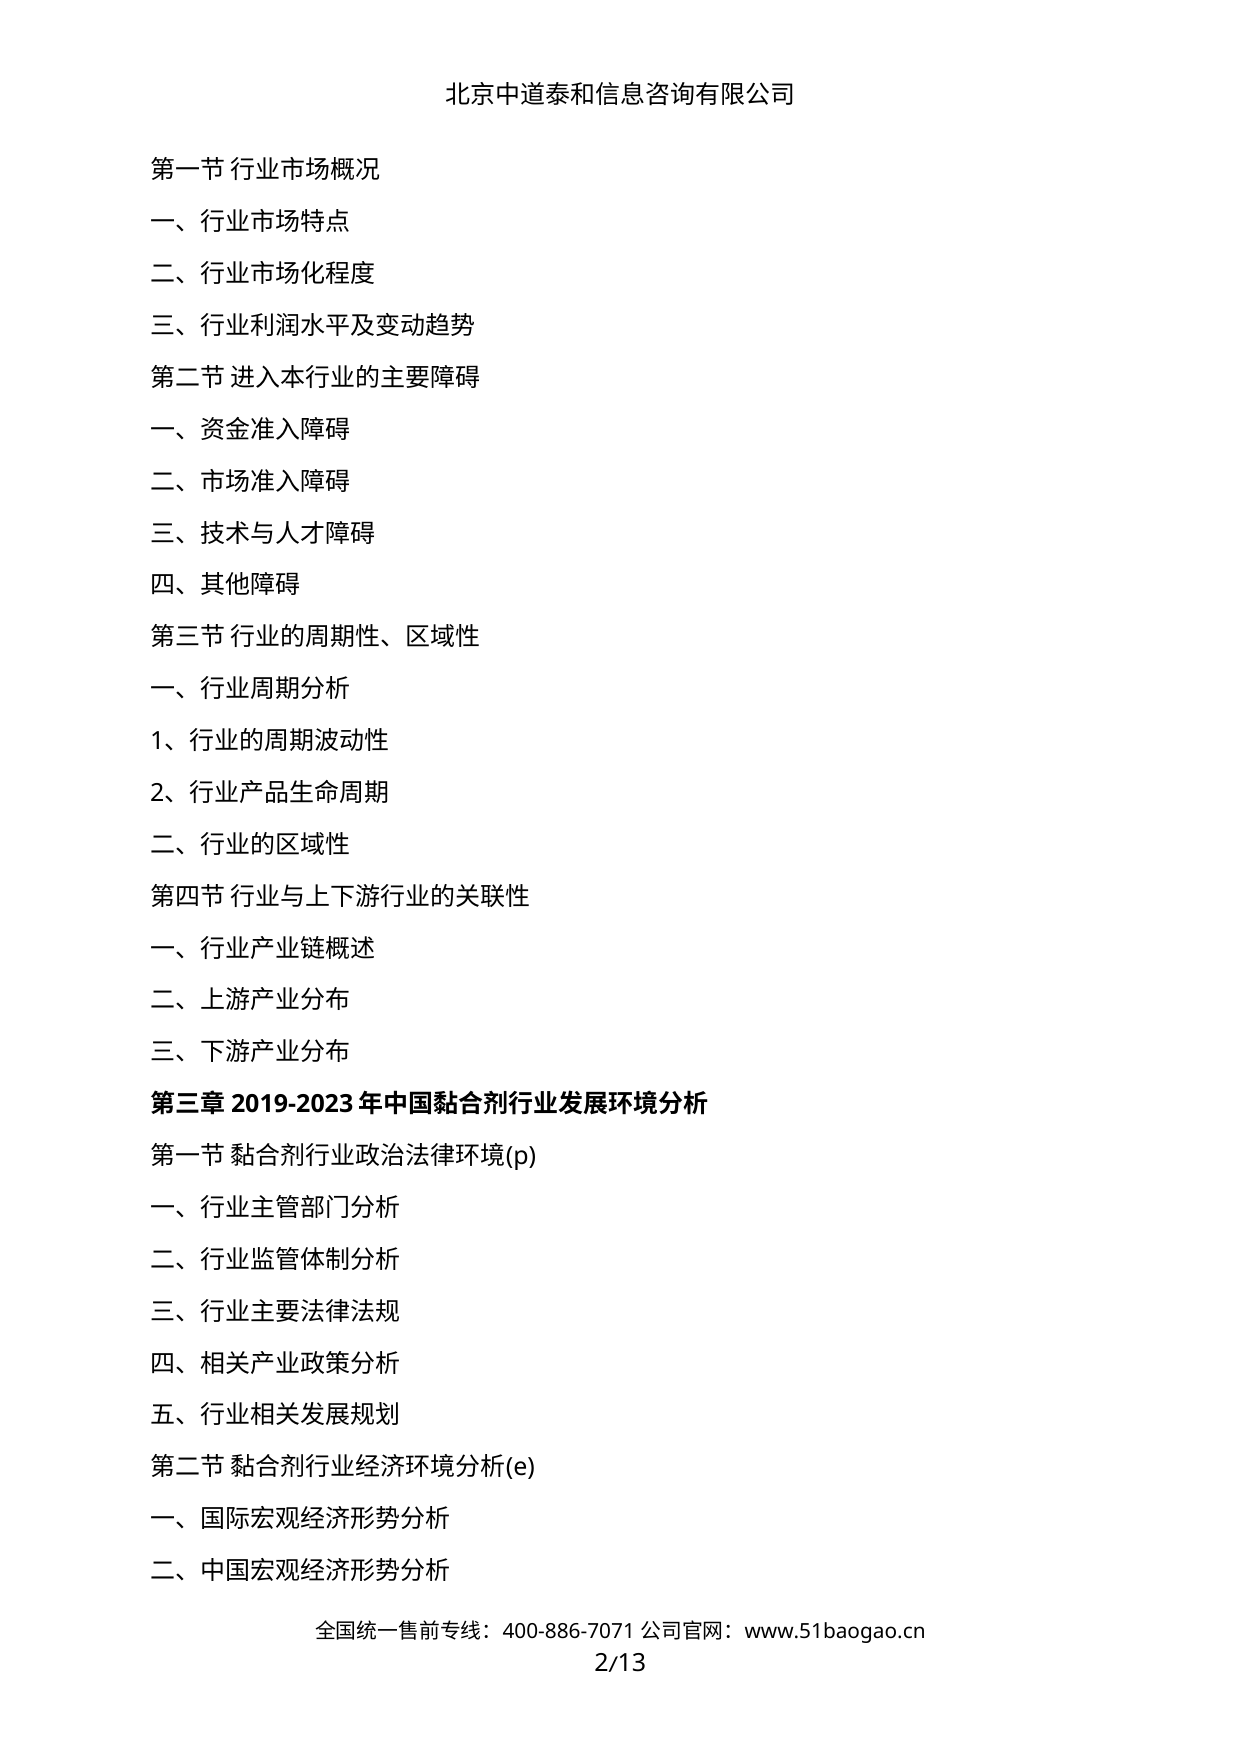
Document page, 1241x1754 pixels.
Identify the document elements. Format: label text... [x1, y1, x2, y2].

text 三、行业利润水平及变动趋势 [150, 306, 1090, 342]
text 第三节 行业的周期性、区域性 [150, 617, 1090, 653]
text 二、行业监管体制分析 [150, 1239, 1090, 1276]
text 一、行业市场特点 [150, 202, 1090, 238]
text 三、下游产业分布 [150, 1032, 1090, 1068]
text 2、行业产品生命周期 [150, 772, 1090, 809]
text 一、行业产业链概述 [150, 928, 1090, 964]
text 一、行业主管部门分析 [150, 1187, 1090, 1224]
text 一、国际宏观经济形势分析 [150, 1499, 1090, 1535]
text 第二节 黏合剂行业经济环境分析(e) [150, 1447, 1090, 1483]
text 二、中国宏观经济形势分析 [150, 1551, 1090, 1587]
text 一、资金准入障碍 [150, 409, 1090, 446]
text 第二节 进入本行业的主要障碍 [150, 357, 1090, 394]
text 四、其他障碍 [150, 565, 1090, 601]
text 1、行业的周期波动性 [150, 721, 1090, 757]
text 二、上游产业分布 [150, 980, 1090, 1016]
text 第一节 黏合剂行业政治法律环境(p) [150, 1136, 1090, 1172]
text 三、技术与人才障碍 [150, 513, 1090, 549]
text 二、行业的区域性 [150, 824, 1090, 861]
text 第一节 行业市场概况 [150, 150, 1090, 186]
text 第四节 行业与上下游行业的关联性 [150, 876, 1090, 912]
text 第三章 2019-2023年中国黏合剂行业发展环境分析 [150, 1084, 1090, 1120]
text 二、市场准入障碍 [150, 461, 1090, 497]
text 五、行业相关发展规划 [150, 1395, 1090, 1431]
text 二、行业市场化程度 [150, 254, 1090, 290]
text 一、行业周期分析 [150, 669, 1090, 705]
text 四、相关产业政策分析 [150, 1343, 1090, 1379]
text 三、行业主要法律法规 [150, 1291, 1090, 1327]
